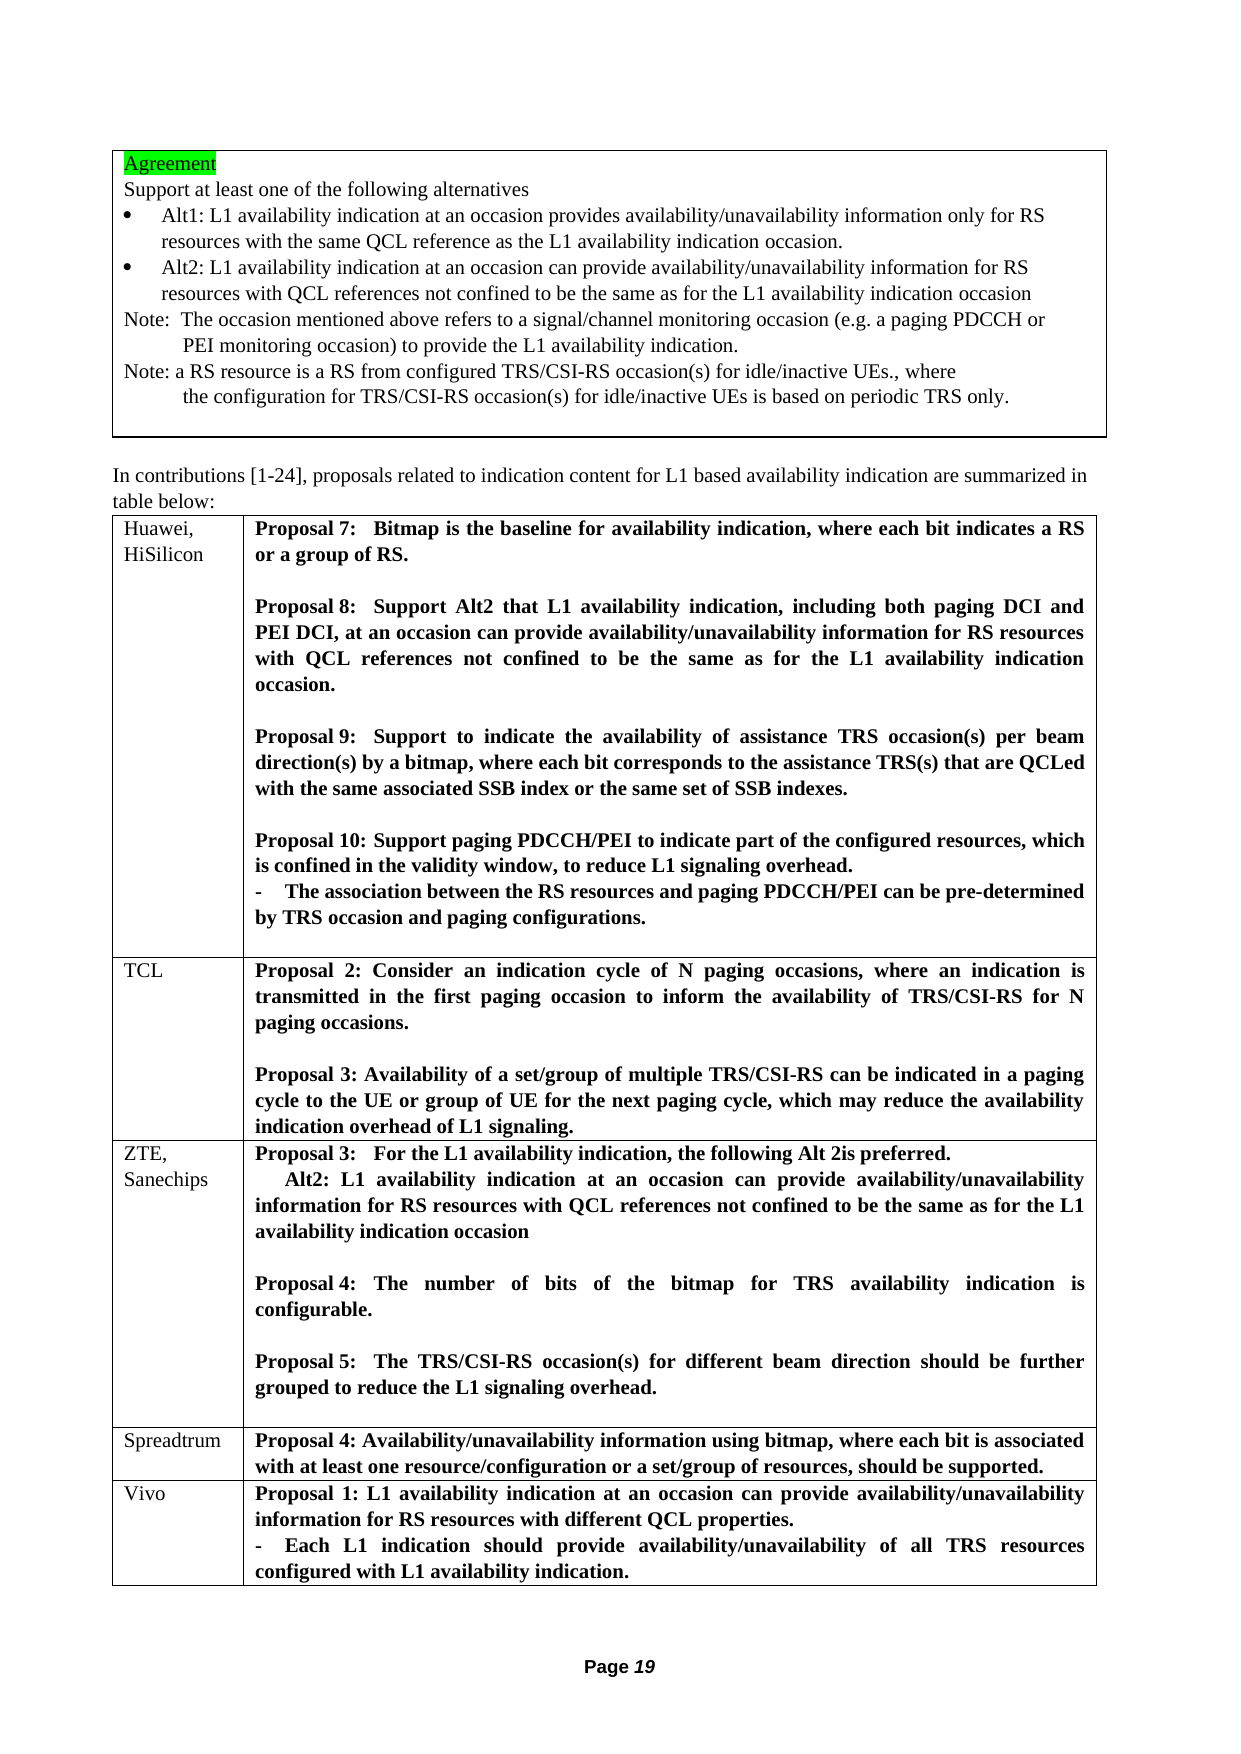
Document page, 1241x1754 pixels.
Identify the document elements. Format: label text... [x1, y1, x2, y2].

table_cell Proposal 2: Consider an indication cycle of N paging occasions, where an indication is transmitted in the first paging occasion to inform the availability of TRS/CSI-RS for N paging occasions. Proposal 3: Availability of a set/group of multiple TRS/CSI-RS can be indicated in a paging cycle to the UE or group of UE for the next paging cycle, which may reduce the availability indication overhead of L1 signaling. [244, 958, 1096, 1140]
table_cell Proposal 4: Availability/unavailability information using bitmap, where each bit is associated with at least one resource/configuration or a set/group of resources, should be supported. [244, 1428, 1096, 1480]
text In contributions [1-24], proposals related to indication content for L1 based availability indication are summarized in table below: [112, 463, 1128, 513]
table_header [113, 151, 1106, 436]
table_cell Vivo [113, 1481, 243, 1585]
table_header Huawei, HiSilicon [113, 516, 243, 957]
table_cell ZTE, Sanechips [113, 1141, 243, 1427]
table_header Proposal 7: Bitmap is the baseline for availability indication, where each bit indicates a RS or a group of RS. Proposal 8: Support Alt2 that L1 availability indication, including both paging DCI and PEI DCI, at an occasion can provide availability/unavailability information for RS resources with QCL references not confined to be the same as for the L1 availability indication occasion. Proposal 9: Support to indicate the availability of assistance TRS occasion(s) per beam direction(s) by a bitmap, where each bit corresponds to the assistance TRS(s) that are QCLed with the same associated SSB index or the same set of SSB indexes. Proposal 10: Support paging PDCCH/PEI to indicate part of the configured resources, which is confined in the validity window, to reduce L1 signaling overhead. - The association between the RS resources and paging PDCCH/PEI can be pre-determined by TRS occasion and paging configurations. [244, 516, 1096, 957]
table_cell Proposal 3: For the L1 availability indication, the following Alt 2is preferred.  Alt2: L1 availability indication at an occasion can provide availability/unavailability information for RS resources with QCL references not confined to be the same as for the L1 availability indication occasion Proposal 4: The number of bits of the bitmap for TRS availability indication is configurable. Proposal 5: The TRS/CSI-RS occasion(s) for different beam direction should be further grouped to reduce the L1 signaling overhead. [244, 1141, 1096, 1427]
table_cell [244, 1481, 1096, 1585]
table_cell TCL [113, 958, 243, 1140]
table_cell Spreadtrum [113, 1428, 243, 1480]
